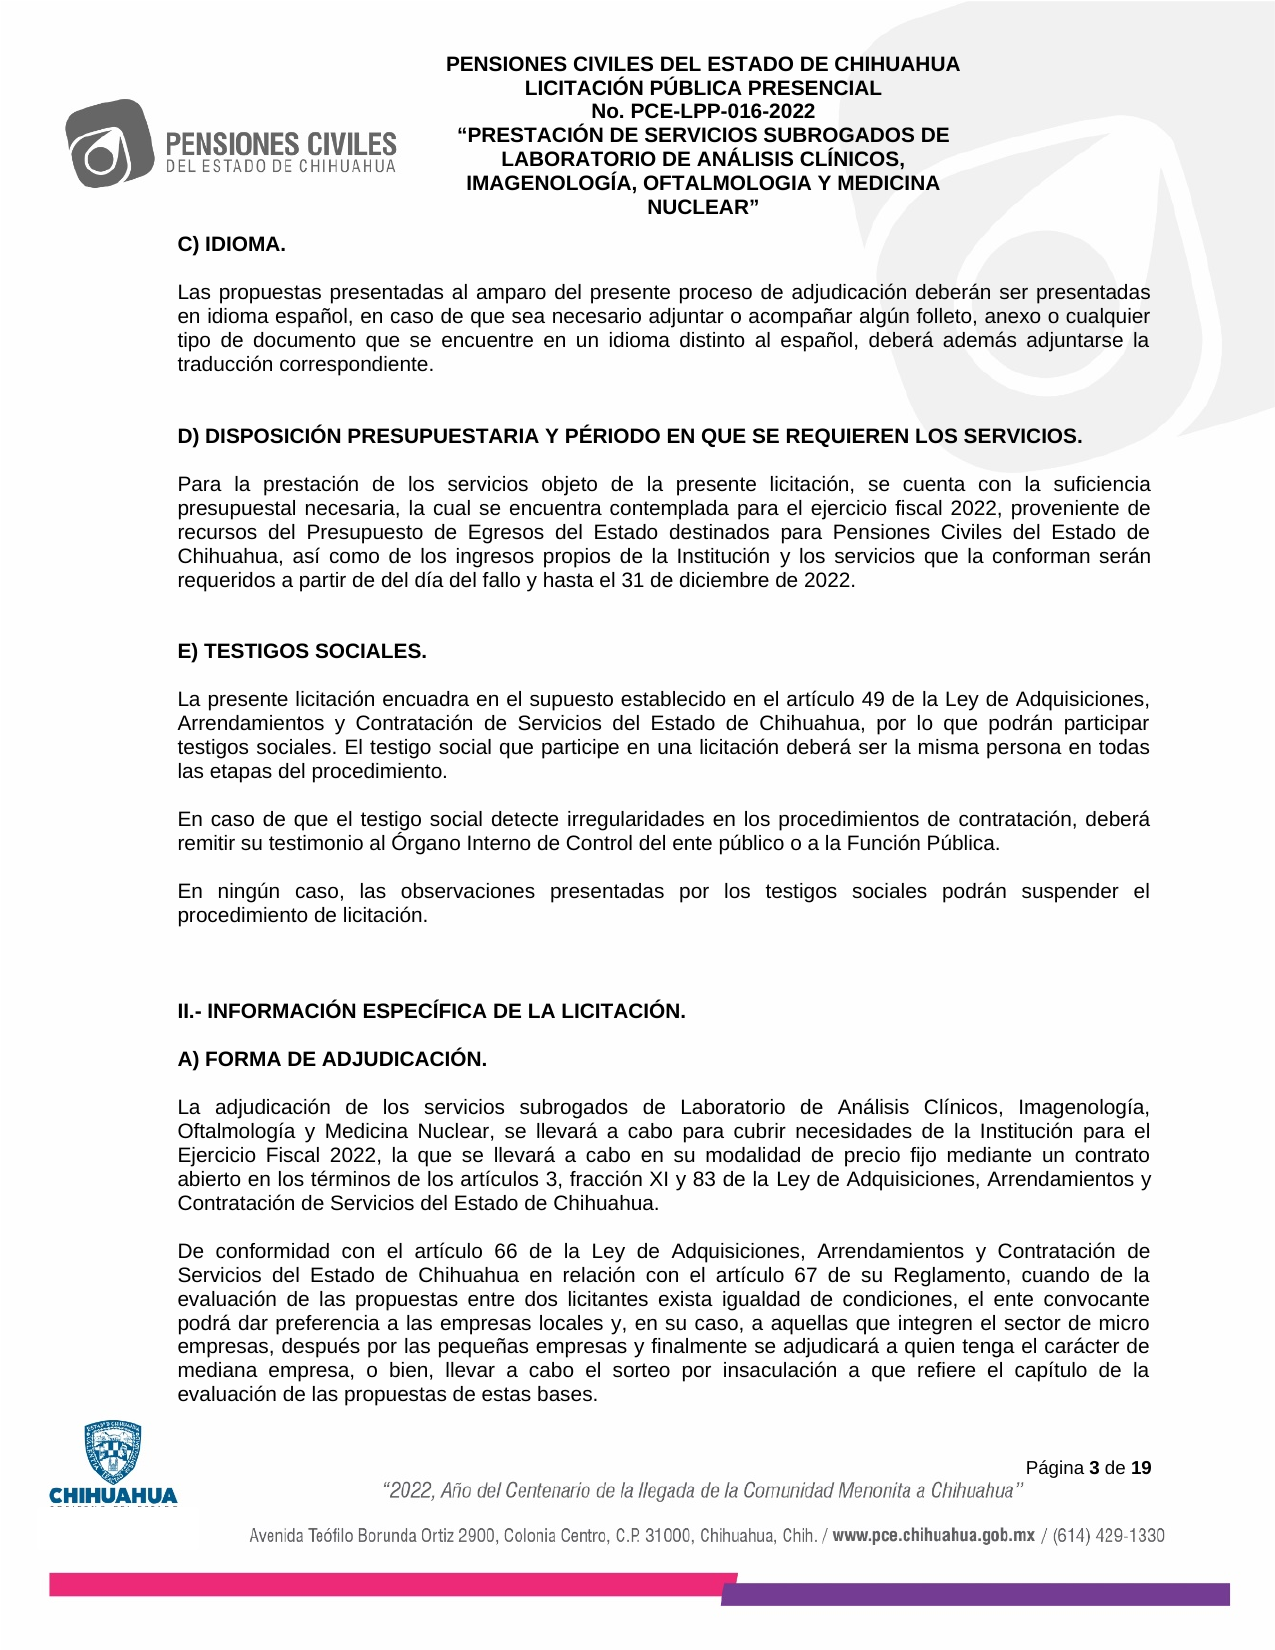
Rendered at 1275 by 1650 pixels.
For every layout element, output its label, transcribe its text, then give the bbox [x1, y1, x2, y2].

text A) FORMA DE ADJUDICACIÓN. [177, 1047, 1152, 1071]
text La presente licitación encuadra en el supuesto establecido en el artículo 49 de la Ley de Adquisiciones, Arrendamientos y Contratación de Servicios del Estado de Chihuahua, por lo que podrán participar testigos sociales. El testigo social que participe en una licitación deberá ser la misma persona en todas las etapas del procedimiento. [177, 687, 1152, 783]
text Para la prestación de los servicios objeto de la presente licitación, se cuenta con la suficiencia presupuestal necesaria, la cual se encuentra contemplada para el ejercicio fiscal 2022, proveniente de recursos del Presupuesto de Egresos del Estado destinados para Pensiones Civiles del Estado de Chihuahua, así como de los ingresos propios de la Institución y los servicios que la conforman serán requeridos a partir de del día del fallo y hasta el 31 de diciembre de 2022. [177, 472, 1152, 591]
text En ningún caso, las observaciones presentadas por los testigos sociales podrán suspender el procedimiento de licitación. [177, 879, 1152, 927]
picture [1, 1, 1275, 1650]
text De conformidad con el artículo 66 de la Ley de Adquisiciones, Arrendamientos y Contratación de Servicios del Estado de Chihuahua en relación con el artículo 67 de su Reglamento, cuando de la evaluación de las propuestas entre dos licitantes exista igualdad de condiciones, el ente convocante podrá dar preferencia a las empresas locales y, en su caso, a aquellas que integren el sector de micro empresas, después por las pequeñas empresas y finalmente se adjudicará a quien tenga el carácter de mediana empresa, o bien, llevar a cabo el sorteo por insaculación a que refiere el capítulo de la evaluación de las propuestas de estas bases. [177, 1238, 1152, 1406]
text D) DISPOSICIÓN PRESUPUESTARIA Y PÉRIODO EN QUE SE REQUIEREN LOS SERVICIOS. [177, 424, 1152, 448]
text C) IDIOMA. [177, 232, 1152, 256]
text Las propuestas presentadas al amparo del presente proceso de adjudicación deberán ser presentadas en idioma español, en caso de que sea necesario adjuntar o acompañar algún folleto, anexo o cualquier tipo de documento que se encuentre en un idioma distinto al español, deberá además adjuntarse la traducción correspondiente. [177, 280, 1152, 376]
text La adjudicación de los servicios subrogados de Laboratorio de Análisis Clínicos, Imagenología, Oftalmología y Medicina Nuclear, se llevará a cabo para cubrir necesidades de la Institución para el Ejercicio Fiscal 2022, la que se llevará a cabo en su modalidad de precio fijo mediante un contrato abierto en los términos de los artículos 3, fracción XI y 83 de la Ley de Adquisiciones, Arrendamientos y Contratación de Servicios del Estado de Chihuahua. [177, 1095, 1152, 1214]
text E) TESTIGOS SOCIALES. [177, 639, 1152, 663]
text En caso de que el testigo social detecte irregularidades en los procedimientos de contratación, deberá remitir su testimonio al Órgano Interno de Control del ente público o a la Función Pública. [177, 807, 1152, 855]
text II.- INFORMACIÓN ESPECÍFICA DE LA LICITACIÓN. [177, 999, 1152, 1023]
